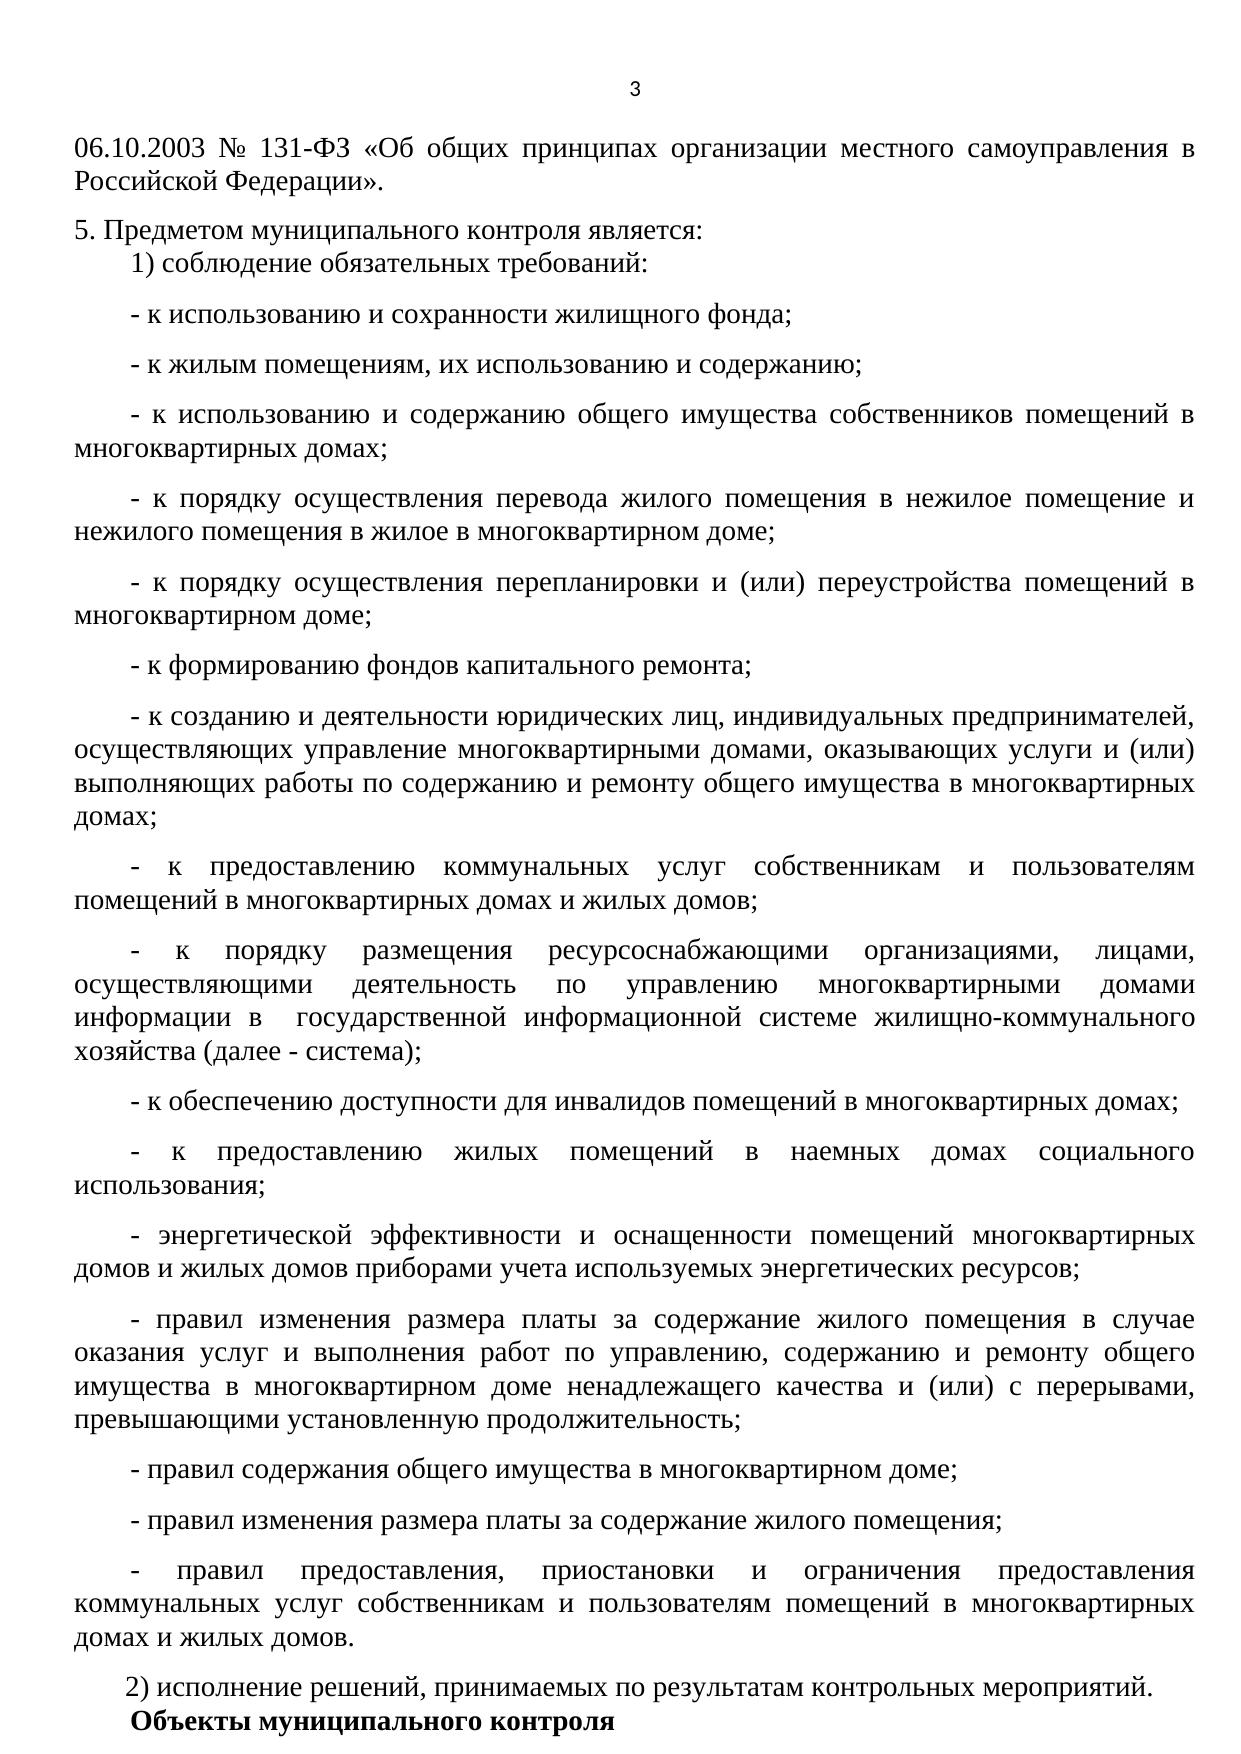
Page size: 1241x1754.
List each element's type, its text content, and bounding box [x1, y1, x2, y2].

text - правил содержания общего имущества в многоквартирном доме; [74, 1452, 1196, 1485]
text - к обеспечению доступности для инвалидов помещений в многоквартирных домах; [74, 1083, 1196, 1117]
text 5. Предметом муниципального контроля является: [74, 212, 1196, 246]
text - к использованию и сохранности жилищного фонда; [74, 296, 1196, 329]
text - к порядку осуществления перевода жилого помещения в нежилое помещение и нежилого помещения в жилое в многоквартирном доме; [74, 480, 1196, 547]
text - правил предоставления, приостановки и ограничения предоставления коммунальных услуг собственникам и пользователям помещений в многоквартирных домах и жилых домов. [74, 1552, 1196, 1653]
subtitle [74, 130, 1196, 197]
text - правил изменения размера платы за содержание жилого помещения в случае оказания услуг и выполнения работ по управлению, содержанию и ремонту общего имущества в многоквартирном доме ненадлежащего качества и (или) с перерывами, превышающими установленную продолжительность; [74, 1301, 1196, 1435]
text - энергетической эффективности и оснащенности помещений многоквартирных домов и жилых домов приборами учета используемых энергетических ресурсов; [74, 1217, 1196, 1284]
text - к предоставлению коммунальных услуг собственникам и пользователям помещений в многоквартирных домах и жилых домов; [74, 848, 1196, 916]
text - правил изменения размера платы за содержание жилого помещения; [74, 1502, 1196, 1535]
text - к предоставлению жилых помещений в наемных домах социального использования; [74, 1133, 1196, 1200]
text 2) исполнение решений, принимаемых по результатам контрольных мероприятий. [74, 1669, 1196, 1703]
text - к созданию и деятельности юридических лиц, индивидуальных предпринимателей, осуществляющих управление многоквартирными домами, оказывающих услуги и (или) выполняющих работы по содержанию и ремонту общего имущества в многоквартирных домах; [74, 698, 1196, 832]
text - к формированию фондов капитального ремонта; [74, 647, 1196, 681]
text - к использованию и содержанию общего имущества собственников помещений в многоквартирных домах; [74, 396, 1196, 463]
text - к жилым помещениям, их использованию и содержанию; [74, 346, 1196, 379]
text - к порядку размещения ресурсоснабжающими организациями, лицами, осуществляющими деятельность по управлению многоквартирными домами информации в государственной информационной системе жилищно-коммунального хозяйства (далее - система); [74, 932, 1196, 1066]
text - к порядку осуществления перепланировки и (или) переустройства помещений в многоквартирном доме; [74, 564, 1196, 631]
text 1) соблюдение обязательных требований: [74, 246, 1196, 279]
text Объекты муниципального контроля [74, 1703, 1196, 1736]
